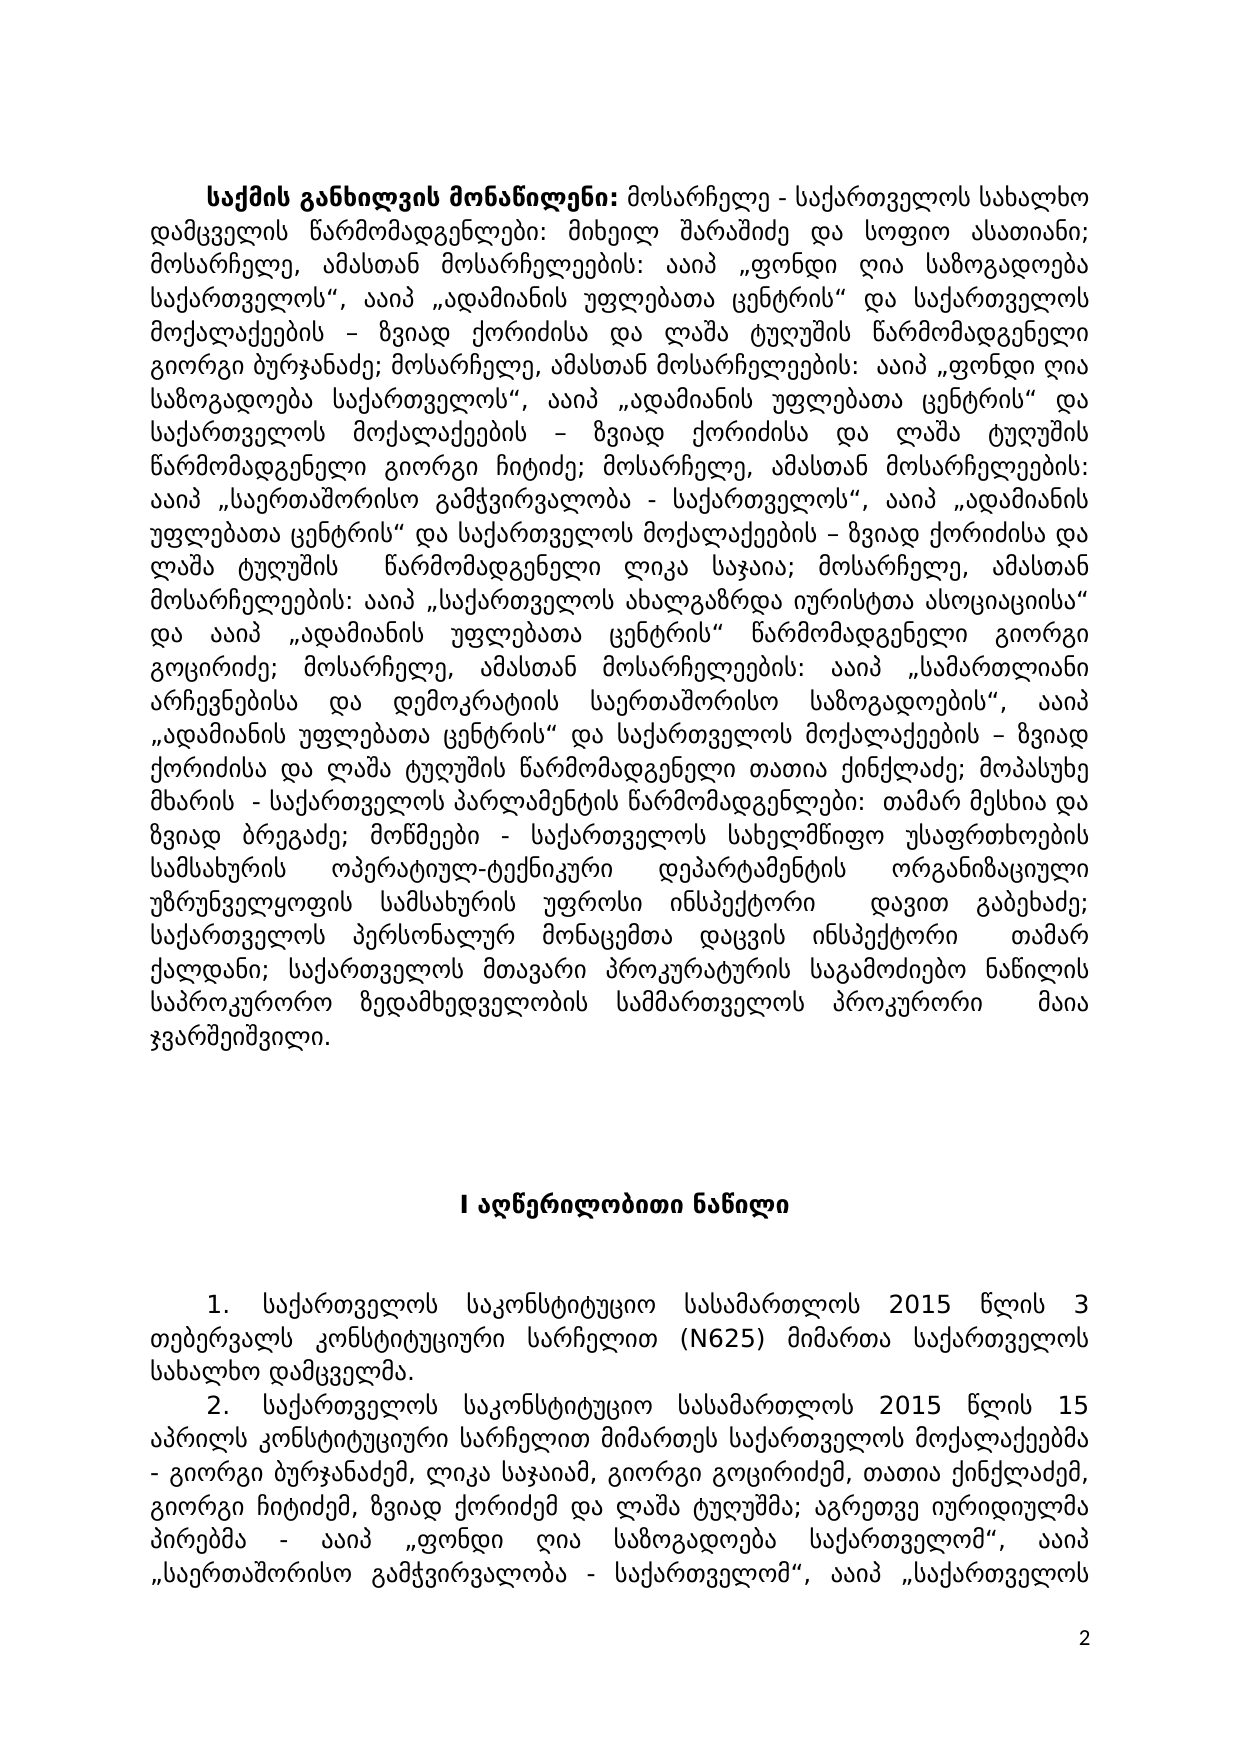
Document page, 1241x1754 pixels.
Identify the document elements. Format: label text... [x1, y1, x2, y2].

text I აღწერილობითი ნაწილი [150, 1190, 1090, 1219]
text საქმის განხილვის მონაწილენი: მოსარჩელე - საქართველოს სახალხო დამცველის წარმომადგენლები: მიხეილ შარაშიძე და სოფიო ასათიანი; მოსარჩელე, ამასთან მოსარჩელეების: ააიპ „ფონდი ღია საზოგადოება საქართველოს“, ააიპ „ადამიანის უფლებათა ცენტრის“ და საქართველოს მოქალაქეების – ზვიად ქორიძისა და ლაშა ტუღუშის წარმომადგენელი გიორგი ბურჯანაძე; მოსარჩელე, ამასთან მოსარჩელეების: ააიპ „ფონდი ღია საზოგადოება საქართველოს“, ააიპ „ადამიანის უფლებათა ცენტრის“ და საქართველოს მოქალაქეების – ზვიად ქორიძისა და ლაშა ტუღუშის წარმომადგენელი გიორგი ჩიტიძე; მოსარჩელე, ამასთან მოსარჩელეების: ააიპ „საერთაშორისო გამჭვირვალობა - საქართველოს“, ააიპ „ადამიანის უფლებათა ცენტრის“ და საქართველოს მოქალაქეების – ზვიად ქორიძისა და ლაშა ტუღუშის წარმომადგენელი ლიკა საჯაია; მოსარჩელე, ამასთან მოსარჩელეების: ააიპ „საქართველოს ახალგაზრდა იურისტთა ასოციაციისა“ და ააიპ „ადამიანის უფლებათა ცენტრის“ წარმომადგენელი გიორგი გოცირიძე; მოსარჩელე, ამასთან მოსარჩელეების: ააიპ „სამართლიანი არჩევნებისა და დემოკრატიის საერთაშორისო საზოგადოების“, ააიპ „ადამიანის უფლებათა ცენტრის“ და საქართველოს მოქალაქეების – ზვიად ქორიძისა და ლაშა ტუღუშის წარმომადგენელი თათია ქინქლაძე; მოპასუხე მხარის - საქართველოს პარლამენტის წარმომადგენლები: თამარ მესხია და ზვიად ბრეგაძე; მოწმეები - საქართველოს სახელმწიფო უსაფრთხოების სამსახურის ოპერატიულ-ტექნიკური დეპარტამენტის ორგანიზაციული უზრუნველყოფის სამსახურის უფროსი ინსპექტორი დავით გაბეხაძე; საქართველოს პერსონალურ მონაცემთა დაცვის ინსპექტორი თამარ ქალდანი; საქართველოს მთავარი პროკურატურის საგამოძიებო ნაწილის საპროკურორო ზედამხედველობის სამმართველოს პროკურორი მაია ჯვარშეიშვილი. [150, 183, 1090, 1051]
list საქართველოს საკონსტიტუციო სასამართლოს 2015 წლის 3 თებერვალს კონსტიტუციური სარჩელით (N625) მიმართა საქართველოს სახალხო დამცველმა. [150, 1290, 1090, 1387]
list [150, 1391, 1090, 1588]
